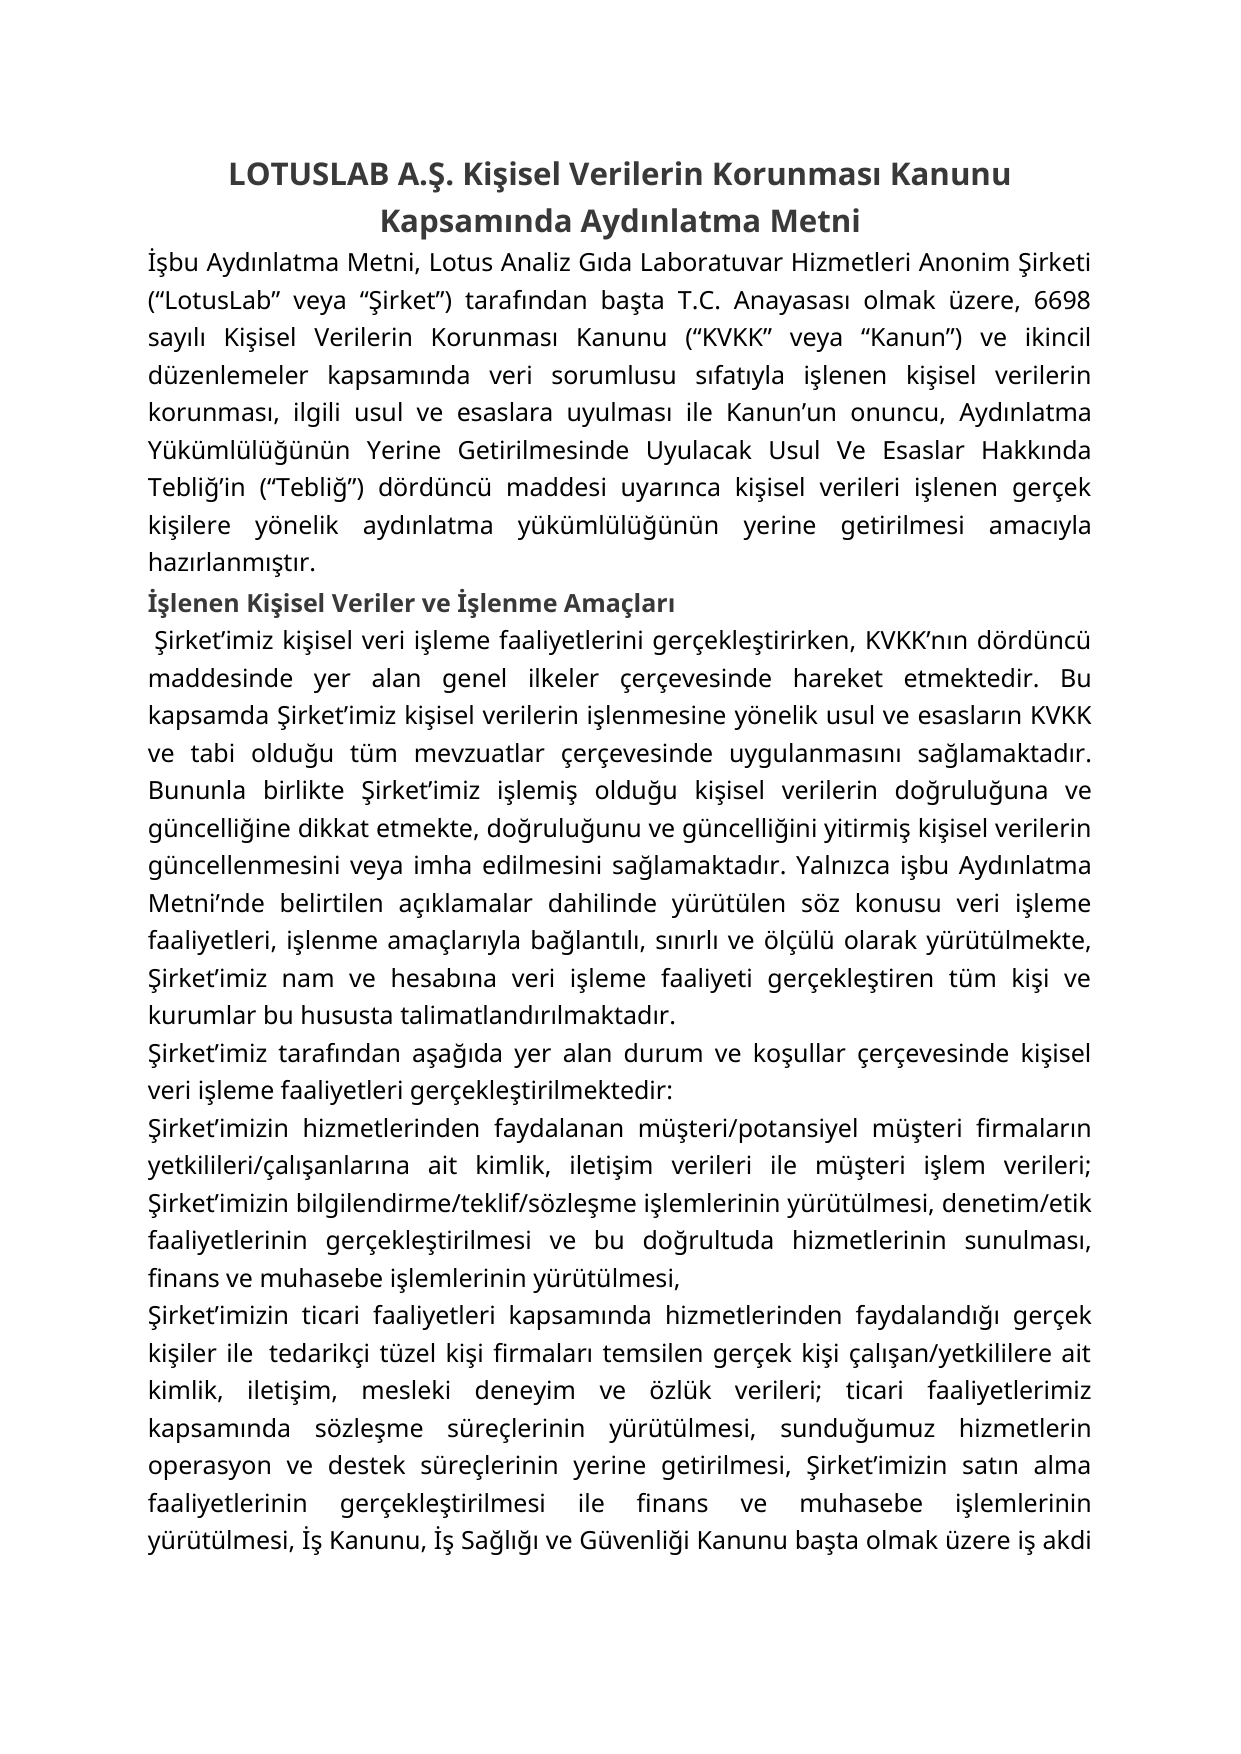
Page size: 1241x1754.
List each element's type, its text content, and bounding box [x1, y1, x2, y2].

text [148, 1294, 1093, 1557]
text Şirket’imiz kişisel veri işleme faaliyetlerini gerçekleştirirken, KVKK’nın dördüncü maddesinde yer alan genel ilkeler çerçevesinde hareket etmektedir. Bu kapsamda Şirket’imiz kişisel verilerin işlenmesine yönelik usul ve esasların KVKK ve tabi olduğu tüm mevzuatlar çerçevesinde uygulanmasını sağlamaktadır. Bununla birlikte Şirket’imiz işlemiş olduğu kişisel verilerin doğruluğuna ve güncelliğine dikkat etmekte, doğruluğunu ve güncelliğini yitirmiş kişisel verilerin güncellenmesini veya imha edilmesini sağlamaktadır. Yalnızca işbu Aydınlatma Metni’nde belirtilen açıklamalar dahilinde yürütülen söz konusu veri işleme faaliyetleri, işlenme amaçlarıyla bağlantılı, sınırlı ve ölçülü olarak yürütülmekte, Şirket’imiz nam ve hesabına veri işleme faaliyeti gerçekleştiren tüm kişi ve kurumlar bu hususta talimatlandırılmaktadır. [148, 619, 1093, 1032]
text Şirket’imiz tarafından aşağıda yer alan durum ve koşullar çerçevesinde kişisel veri işleme faaliyetleri gerçekleştirilmektedir: [148, 1032, 1093, 1107]
text Şirket’imizin hizmetlerinden faydalanan müşteri/potansiyel müşteri firmaların yetkilileri/çalışanlarına ait kimlik, iletişim verileri ile müşteri işlem verileri; Şirket’imizin bilgilendirme/teklif/sözleşme işlemlerinin yürütülmesi, denetim/etik faaliyetlerinin gerçekleştirilmesi ve bu doğrultuda hizmetlerinin sunulması, finans ve muhasebe işlemlerinin yürütülmesi, [148, 1107, 1093, 1294]
text İşlenen Kişisel Veriler ve İşlenme Amaçları [148, 579, 1093, 619]
text İşbu Aydınlatma Metni, Lotus Analiz Gıda Laboratuvar Hizmetleri Anonim Şirketi (“LotusLab” veya “Şirket”) tarafından başta T.C. Anayasası olmak üzere, 6698 sayılı Kişisel Verilerin Korunması Kanunu (“KVKK” veya “Kanun”) ve ikincil düzenlemeler kapsamında veri sorumlusu sıfatıyla işlenen kişisel verilerin korunması, ilgili usul ve esaslara uyulması ile Kanun’un onuncu, Aydınlatma Yükümlülüğünün Yerine Getirilmesinde Uyulacak Usul Ve Esaslar Hakkında Tebliğ’in (“Tebliğ”) dördüncü maddesi uyarınca kişisel verileri işlenen gerçek kişilere yönelik aydınlatma yükümlülüğünün yerine getirilmesi amacıyla hazırlanmıştır. [148, 241, 1093, 579]
text LOTUSLAB A.Ş. Kişisel Verilerin Korunması Kanunu Kapsamında Aydınlatma Metni [148, 148, 1093, 241]
